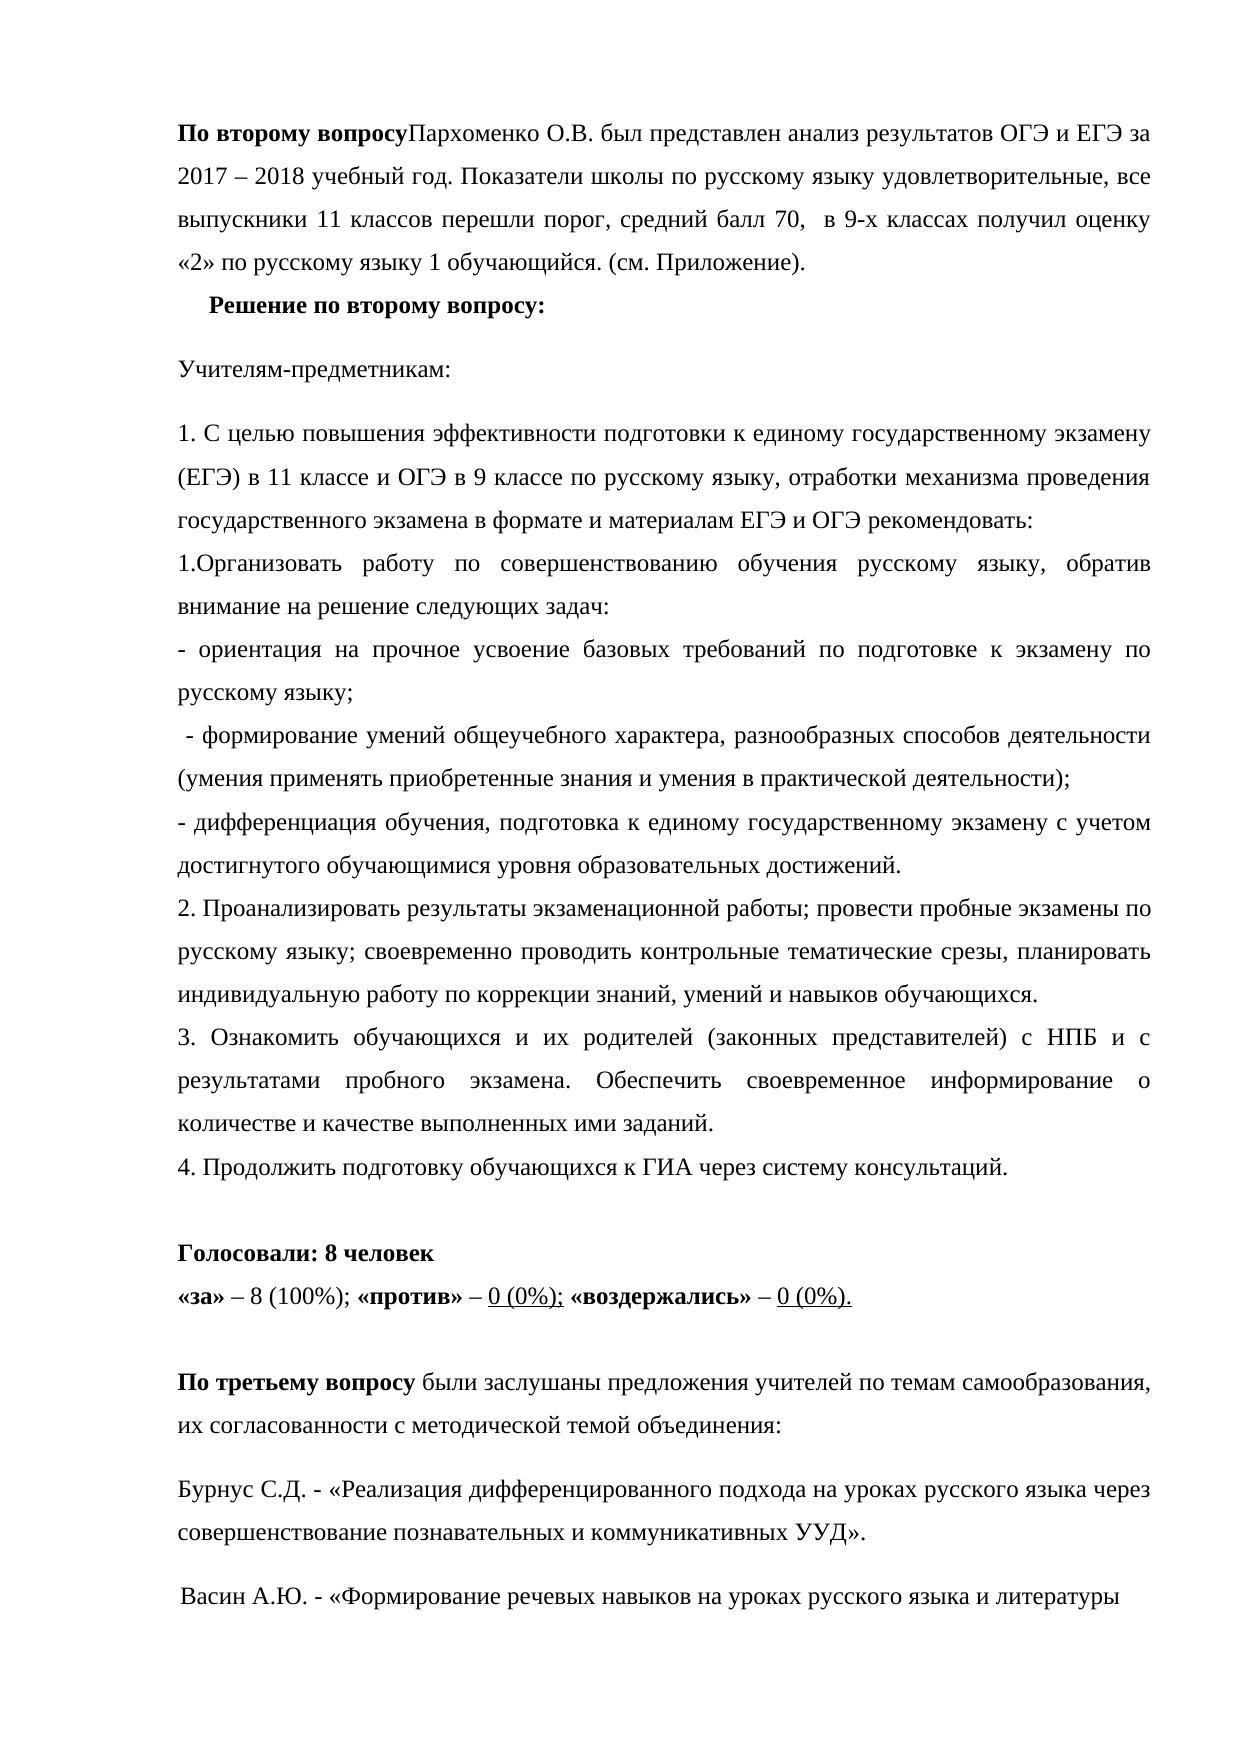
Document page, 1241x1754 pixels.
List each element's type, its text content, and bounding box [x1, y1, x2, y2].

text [180, 1581, 1152, 1610]
text - дифференциация обучения, подготовка к единому государственному экзамену с учетом достигнутого обучающимися уровня образовательных достижений. [177, 807, 1152, 878]
text По третьему вопросу были заслушаны предложения учителей по темам самообразования, их согласованности с методической темой объединения: [177, 1367, 1152, 1439]
text 1.Организовать работу по совершенствованию обучения русскому языку, обратив внимание на решение следующих задач: [177, 548, 1152, 620]
text «за» – 8 (100%); «против» – 0 (0%); «воздержались» – 0 (0%). [177, 1281, 1152, 1310]
text Решение по второму вопросу: [177, 291, 1152, 319]
text 1. С целью повышения эффективности подготовки к единому государственному экзамену (ЕГЭ) в 11 классе и ОГЭ в 9 классе по русскому языку, отработки механизма проведения государственного экзамена в формате и материалам ЕГЭ и ОГЭ рекомендовать: [177, 418, 1152, 533]
text - ориентация на прочное усвоение базовых требований по подготовке к экзамену по русскому языку; [177, 634, 1152, 706]
text 3. Ознакомить обучающихся и их родителей (законных представителей) с НПБ и с результатами пробного экзамена. Обеспечить своевременное информирование о количестве и качестве выполненных ими заданий. [177, 1022, 1152, 1137]
text Голосовали: 8 человек [177, 1238, 1152, 1267]
text Бурнус С.Д. - «Реализация дифференцированного подхода на уроках русского языка через совершенствование познавательных и коммуникативных УУД». [177, 1474, 1152, 1546]
text Учителям-предметникам: [177, 354, 1152, 383]
text По второму вопросуПархоменко О.В. был представлен анализ результатов ОГЭ и ЕГЭ за 2017 – 2018 учебный год. Показатели школы по русскому языку удовлетворительные, все выпускники 11 классов перешли порог, средний балл 70, в 9-х классах получил оценку «2» по русскому языку 1 обучающийся. (см. Приложение). [177, 118, 1152, 276]
text 4. Продолжить подготовку обучающихся к ГИА через систему консультаций. [177, 1152, 1152, 1180]
text - формирование умений общеучебного характера, разнообразных способов деятельности (умения применять приобретенные знания и умения в практической деятельности); [177, 720, 1152, 792]
text 2. Проанализировать результаты экзаменационной работы; провести пробные экзамены по русскому языку; своевременно проводить контрольные тематические срезы, планировать индивидуальную работу по коррекции знаний, умений и навыков обучающихся. [177, 893, 1152, 1008]
